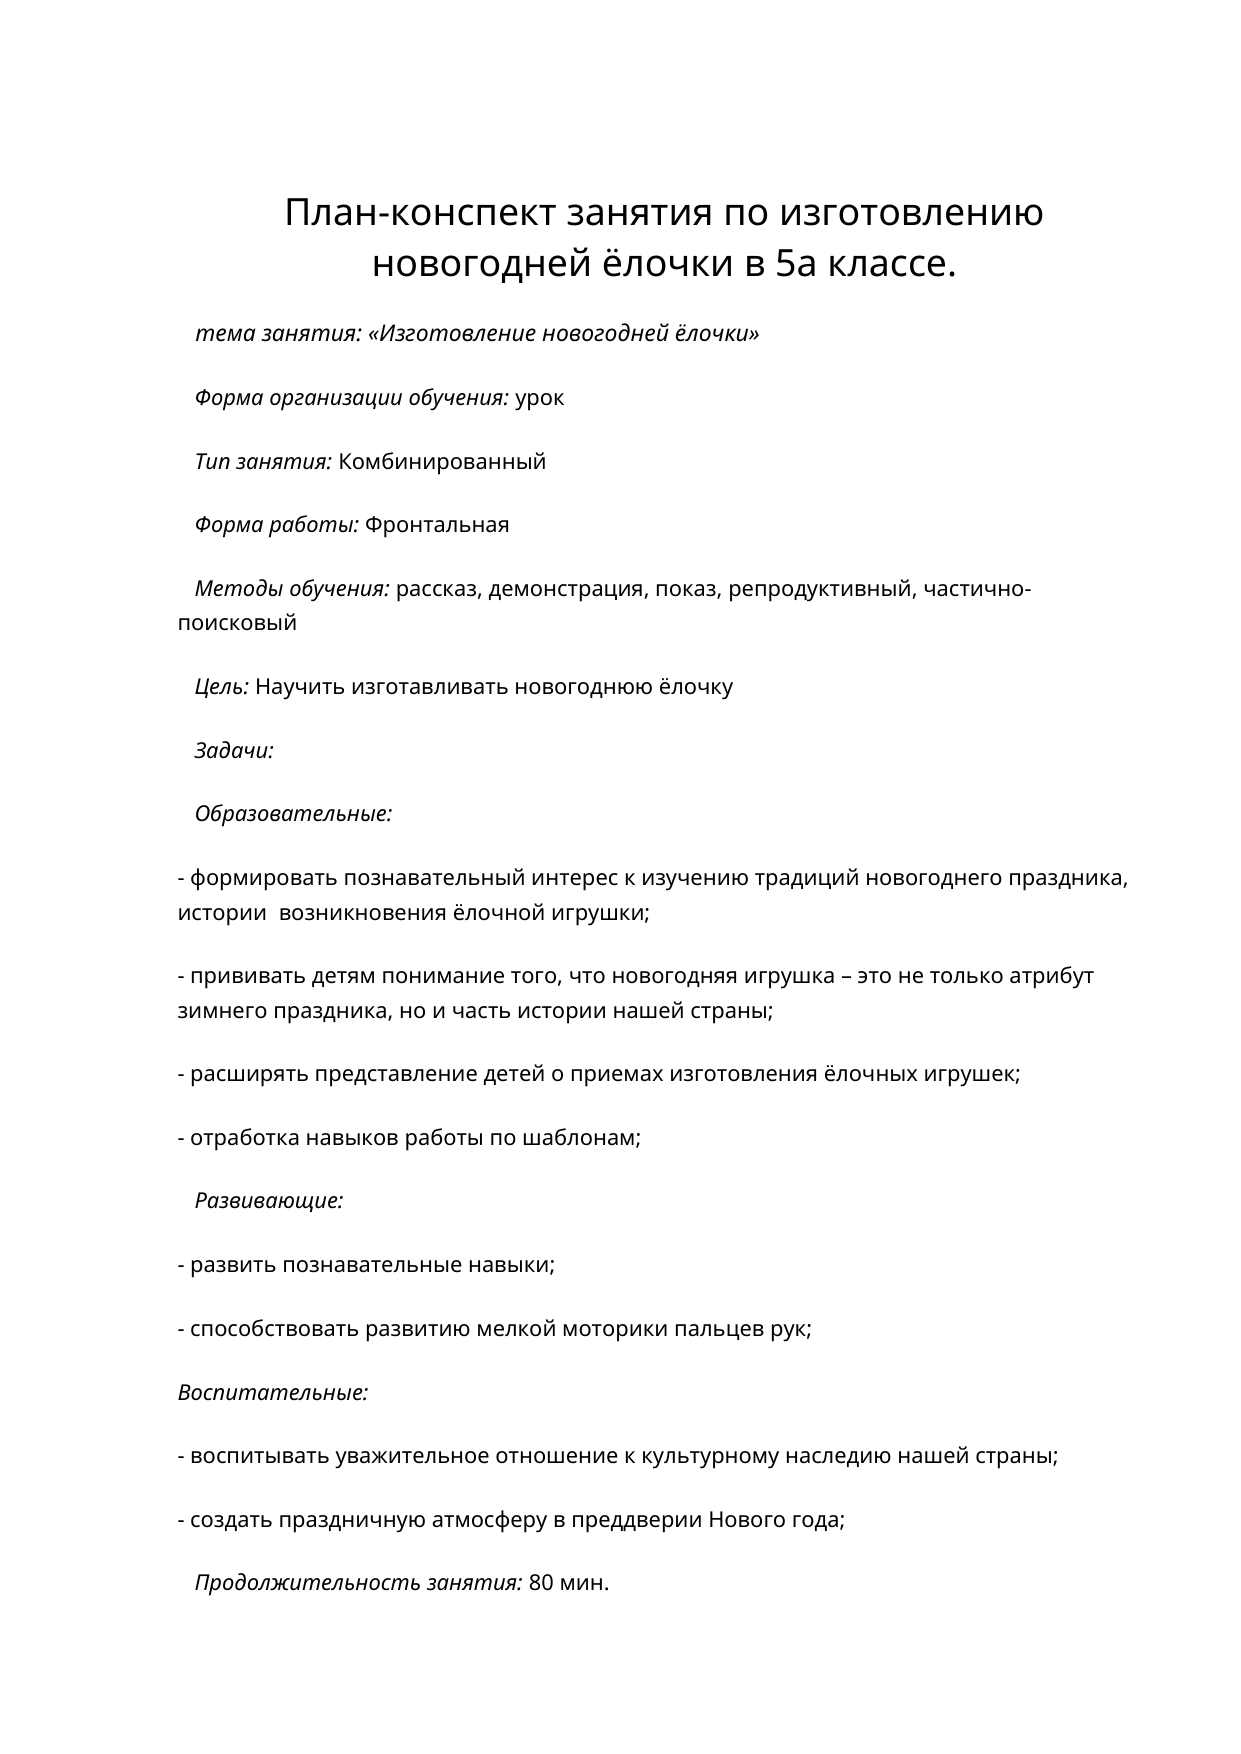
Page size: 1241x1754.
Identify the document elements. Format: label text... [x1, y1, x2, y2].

text - формировать познавательный интерес к изучению традиций новогоднего праздника, истории возникновения ёлочной игрушки; [177, 857, 1152, 926]
text Задачи: [177, 730, 1152, 764]
text Методы обучения: рассказ, демонстрация, показ, репродуктивный, частично-поисковый [177, 568, 1152, 637]
text - создать праздничную атмосферу в преддверии Нового года; [177, 1499, 1152, 1533]
text - отработка навыков работы по шаблонам; [177, 1117, 1152, 1152]
text - развить познавательные навыки; [177, 1244, 1152, 1279]
text тема занятия: «Изготовление новогодней ёлочки» [177, 317, 1152, 348]
text Тип занятия: Комбинированный [177, 441, 1152, 475]
text - расширять представление детей о приемах изготовления ёлочных игрушек; [177, 1053, 1152, 1088]
text Воспитательные: [177, 1372, 1152, 1406]
text План-конспект занятия по изготовлению новогодней ёлочки в 5а классе. [177, 186, 1152, 288]
text - способствовать развитию мелкой моторики пальцев рук; [177, 1308, 1152, 1343]
text Развивающие: [177, 1181, 1152, 1215]
text - прививать детям понимание того, что новогодняя игрушка – это не только атрибут зимнего праздника, но и часть истории нашей страны; [177, 955, 1152, 1024]
text - воспитывать уважительное отношение к культурному наследию нашей страны; [177, 1435, 1152, 1470]
text Форма работы: Фронтальная [177, 504, 1152, 539]
text Образовательные: [177, 794, 1152, 828]
text Цель: Научить изготавливать новогоднюю ёлочку [177, 666, 1152, 701]
text Форма организации обучения: урок [177, 377, 1152, 412]
text Продолжительность занятия: 80 мин. [177, 1563, 1152, 1597]
